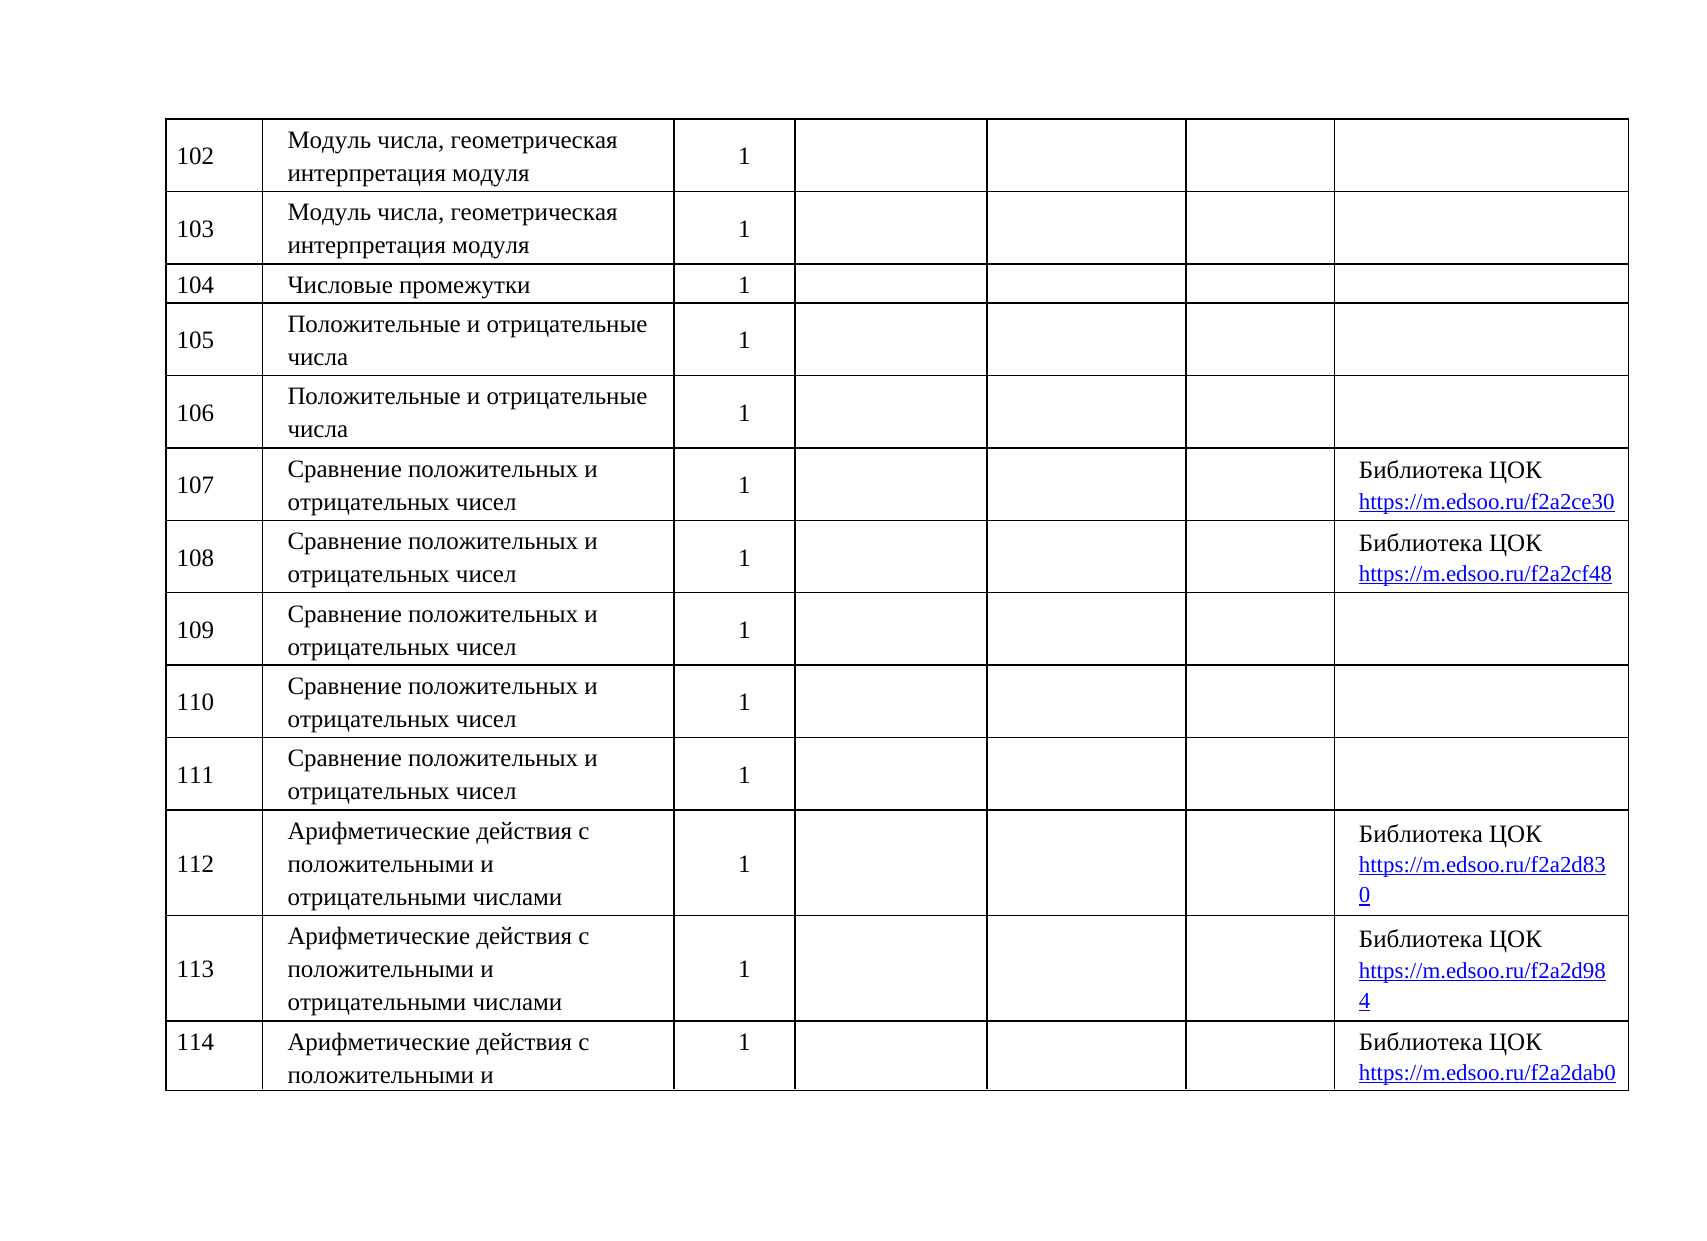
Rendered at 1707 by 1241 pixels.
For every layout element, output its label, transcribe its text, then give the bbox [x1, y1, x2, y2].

table_cell [988, 521, 1185, 592]
table_cell 103 [167, 192, 262, 263]
table_cell 111 [167, 738, 262, 809]
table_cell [263, 1022, 673, 1089]
table_cell 106 [167, 376, 262, 447]
table_cell 1 [675, 265, 794, 302]
table_cell [796, 666, 986, 737]
table_cell [796, 265, 986, 302]
table_cell 1 [675, 1022, 794, 1089]
table_cell [1335, 265, 1628, 302]
table_cell [796, 738, 986, 809]
table_cell 1 [675, 192, 794, 263]
table_cell 1 [675, 593, 794, 664]
table_cell [988, 265, 1185, 302]
table_cell [1335, 304, 1628, 375]
table_cell Библиотека ЦОК https://m.edsoo.ru/f2a2ce30 [1335, 449, 1628, 519]
table_cell [1187, 449, 1334, 519]
table_cell Положительные и отрицательные числа [263, 304, 673, 375]
table_cell 102 [167, 120, 262, 191]
table_cell [988, 449, 1185, 519]
table_cell [1335, 593, 1628, 664]
table_cell 105 [167, 304, 262, 375]
table_cell [988, 304, 1185, 375]
table_cell [1187, 521, 1334, 592]
table_cell [988, 738, 1185, 809]
table_cell Сравнение положительных и отрицательных чисел [263, 738, 673, 809]
table_cell [796, 449, 986, 519]
table_cell Библиотека ЦОК https://m.edsoo.ru/f2a2cf48 [1335, 521, 1628, 592]
table_cell 1 [675, 811, 794, 914]
table_cell 112 [167, 811, 262, 914]
table_cell 1 [675, 521, 794, 592]
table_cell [1335, 1022, 1628, 1089]
table_cell 110 [167, 666, 262, 737]
table_cell [1187, 916, 1334, 1020]
table_cell [796, 304, 986, 375]
table_cell [988, 811, 1185, 914]
table_cell [1187, 304, 1334, 375]
table_cell Библиотека ЦОК https://m.edsoo.ru/f2a2d830 [1335, 811, 1628, 914]
table_cell [796, 916, 986, 1020]
table_cell [988, 192, 1185, 263]
table_cell [1335, 120, 1628, 191]
table_cell [796, 521, 986, 592]
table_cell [263, 916, 673, 1020]
table_cell 1 [675, 449, 794, 519]
table_cell [988, 593, 1185, 664]
table_cell [1335, 376, 1628, 447]
table_cell Числовые промежутки [263, 265, 673, 302]
table_cell [988, 120, 1185, 191]
table_cell 109 [167, 593, 262, 664]
table_cell [796, 1022, 986, 1089]
table_cell 104 [167, 265, 262, 302]
table_cell [796, 593, 986, 664]
table_cell 113 [167, 916, 262, 1020]
table_cell [1187, 593, 1334, 664]
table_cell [263, 192, 673, 263]
table_cell 114 [167, 1022, 262, 1089]
table_cell [1187, 376, 1334, 447]
table_cell [1187, 265, 1334, 302]
table_cell [796, 811, 986, 914]
table_cell [796, 192, 986, 263]
table_cell [796, 120, 986, 191]
table_cell [1335, 738, 1628, 809]
table_cell Арифметические действия с положительными и отрицательными числами [263, 811, 673, 914]
table_cell Сравнение положительных и отрицательных чисел [263, 666, 673, 737]
table_cell [988, 376, 1185, 447]
table_cell 108 [167, 521, 262, 592]
table_cell 107 [167, 449, 262, 519]
table_cell [988, 916, 1185, 1020]
table_cell [988, 1022, 1185, 1089]
table_cell [1187, 811, 1334, 914]
table_cell Положительные и отрицательные числа [263, 376, 673, 447]
table_cell Сравнение положительных и отрицательных чисел [263, 521, 673, 592]
table_cell [1187, 738, 1334, 809]
table_cell 1 [675, 376, 794, 447]
table_cell [1187, 120, 1334, 191]
table_cell 1 [675, 120, 794, 191]
table_cell [1335, 192, 1628, 263]
table_cell [988, 666, 1185, 737]
table_cell [1187, 1022, 1334, 1089]
table_cell 1 [675, 666, 794, 737]
table_cell Библиотека ЦОК https://m.edsoo.ru/f2a2d984 [1335, 916, 1628, 1020]
table_cell 1 [675, 304, 794, 375]
table_cell Сравнение положительных и отрицательных чисел [263, 593, 673, 664]
table_cell Сравнение положительных и отрицательных чисел [263, 449, 673, 519]
table_cell 1 [675, 738, 794, 809]
table_cell [1187, 666, 1334, 737]
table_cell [263, 120, 673, 191]
table_cell 1 [675, 916, 794, 1020]
table_cell [796, 376, 986, 447]
table_cell [1335, 666, 1628, 737]
table_cell [1187, 192, 1334, 263]
